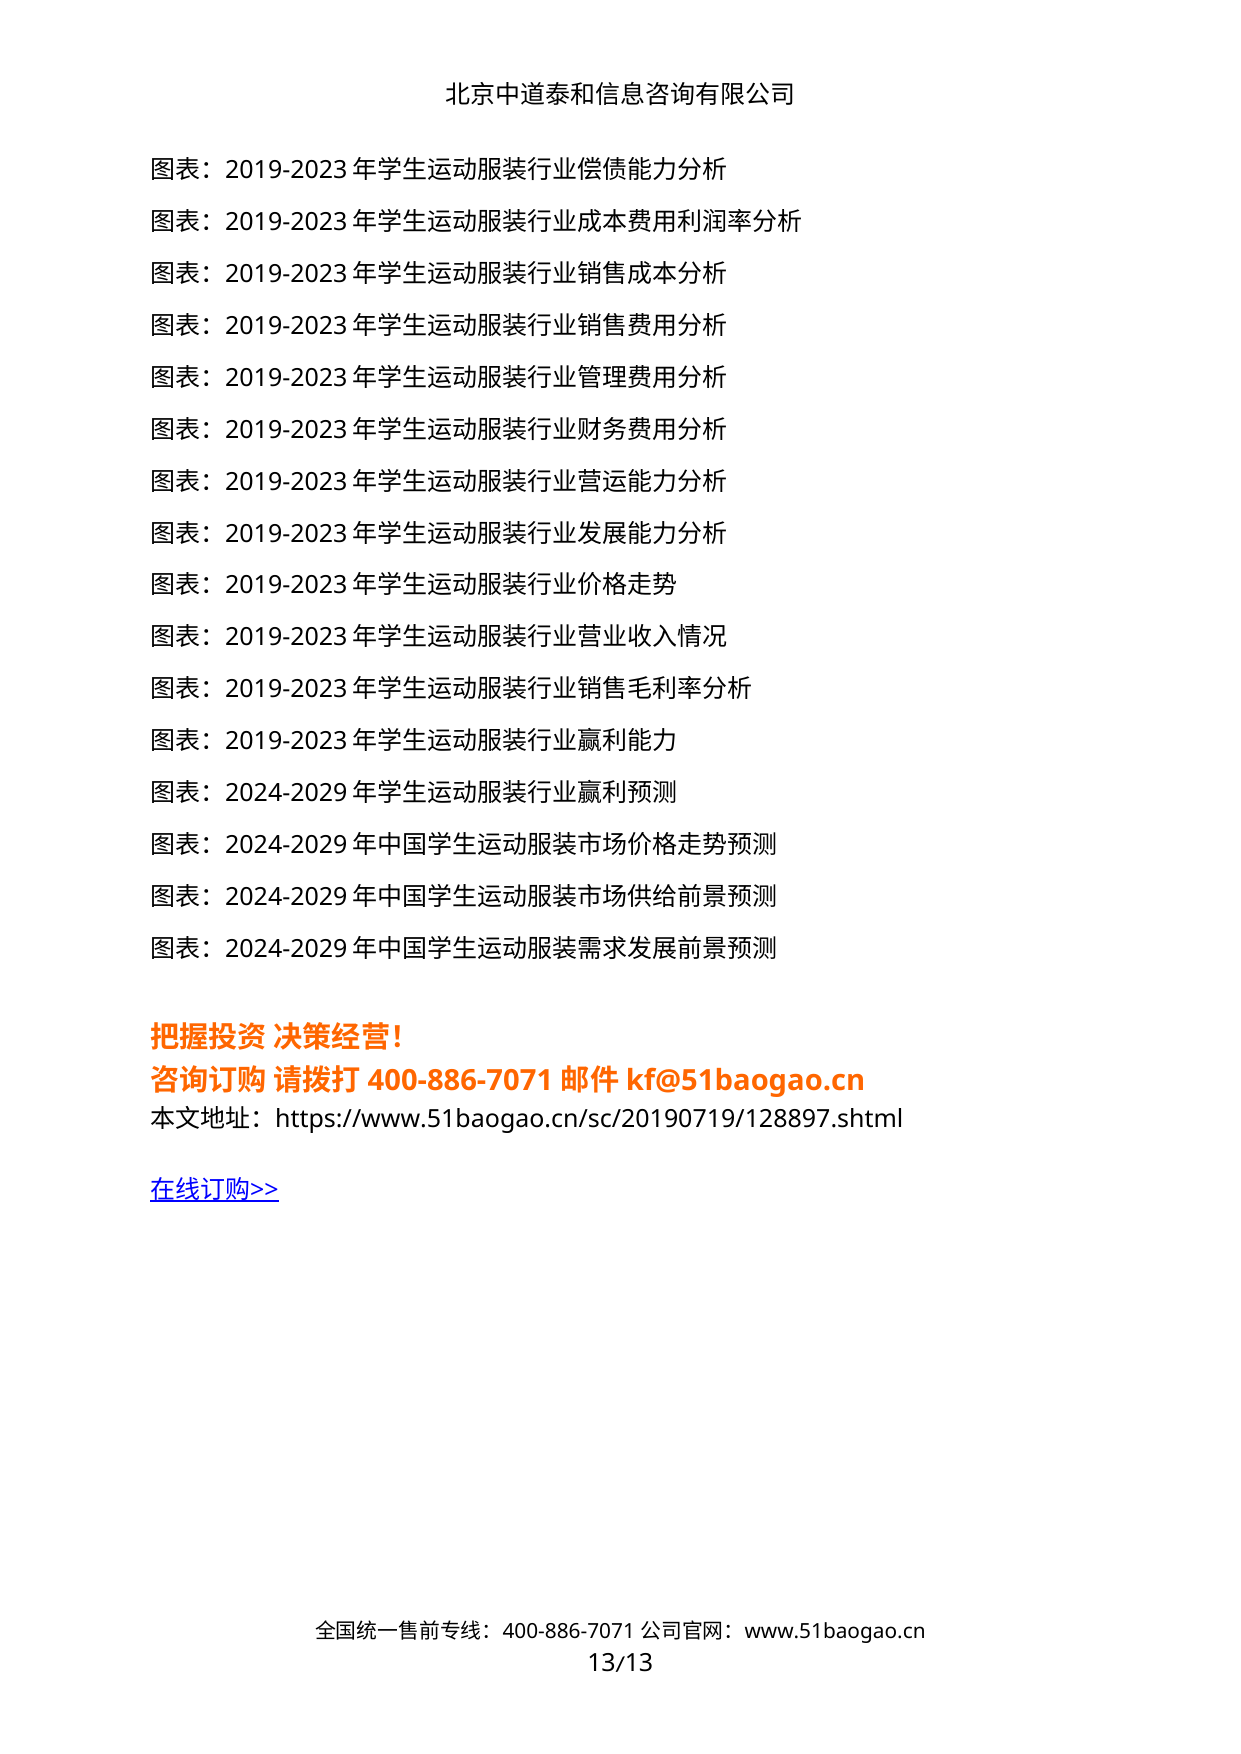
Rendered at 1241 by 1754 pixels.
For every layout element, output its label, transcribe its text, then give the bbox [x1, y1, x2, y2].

text 图表：2024-2029年中国学生运动服装市场价格走势预测 [150, 824, 1090, 861]
text 图表：2019-2023年学生运动服装行业营运能力分析 [150, 461, 1090, 497]
text 图表：2024-2029年学生运动服装行业赢利预测 [150, 772, 1090, 809]
text 把握投资 决策经营！咨询订购 请拨打 400-886-7071 邮件 kf@51baogao.cn本文地址：https://www.51baogao.cn/sc/20190719/128897.shtml [150, 980, 1090, 1135]
text 图表：2024-2029年中国学生运动服装需求发展前景预测 [150, 928, 1090, 964]
text 图表：2019-2023年学生运动服装行业发展能力分析 [150, 513, 1090, 549]
text 图表：2019-2023年学生运动服装行业价格走势 [150, 565, 1090, 601]
text 图表：2019-2023年学生运动服装行业成本费用利润率分析 [150, 202, 1090, 238]
text 图表：2019-2023年学生运动服装行业管理费用分析 [150, 357, 1090, 394]
text 图表：2019-2023年学生运动服装行业销售毛利率分析 [150, 669, 1090, 705]
text 图表：2019-2023年学生运动服装行业偿债能力分析 [150, 150, 1090, 186]
text 图表：2024-2029年中国学生运动服装市场供给前景预测 [150, 876, 1090, 912]
text 图表：2019-2023年学生运动服装行业销售成本分析 [150, 254, 1090, 290]
text 图表：2019-2023年学生运动服装行业赢利能力 [150, 721, 1090, 757]
text 在线订购>> [150, 1135, 1090, 1205]
text 图表：2019-2023年学生运动服装行业财务费用分析 [150, 409, 1090, 446]
text 图表：2019-2023年学生运动服装行业营业收入情况 [150, 617, 1090, 653]
text 图表：2019-2023年学生运动服装行业销售费用分析 [150, 306, 1090, 342]
